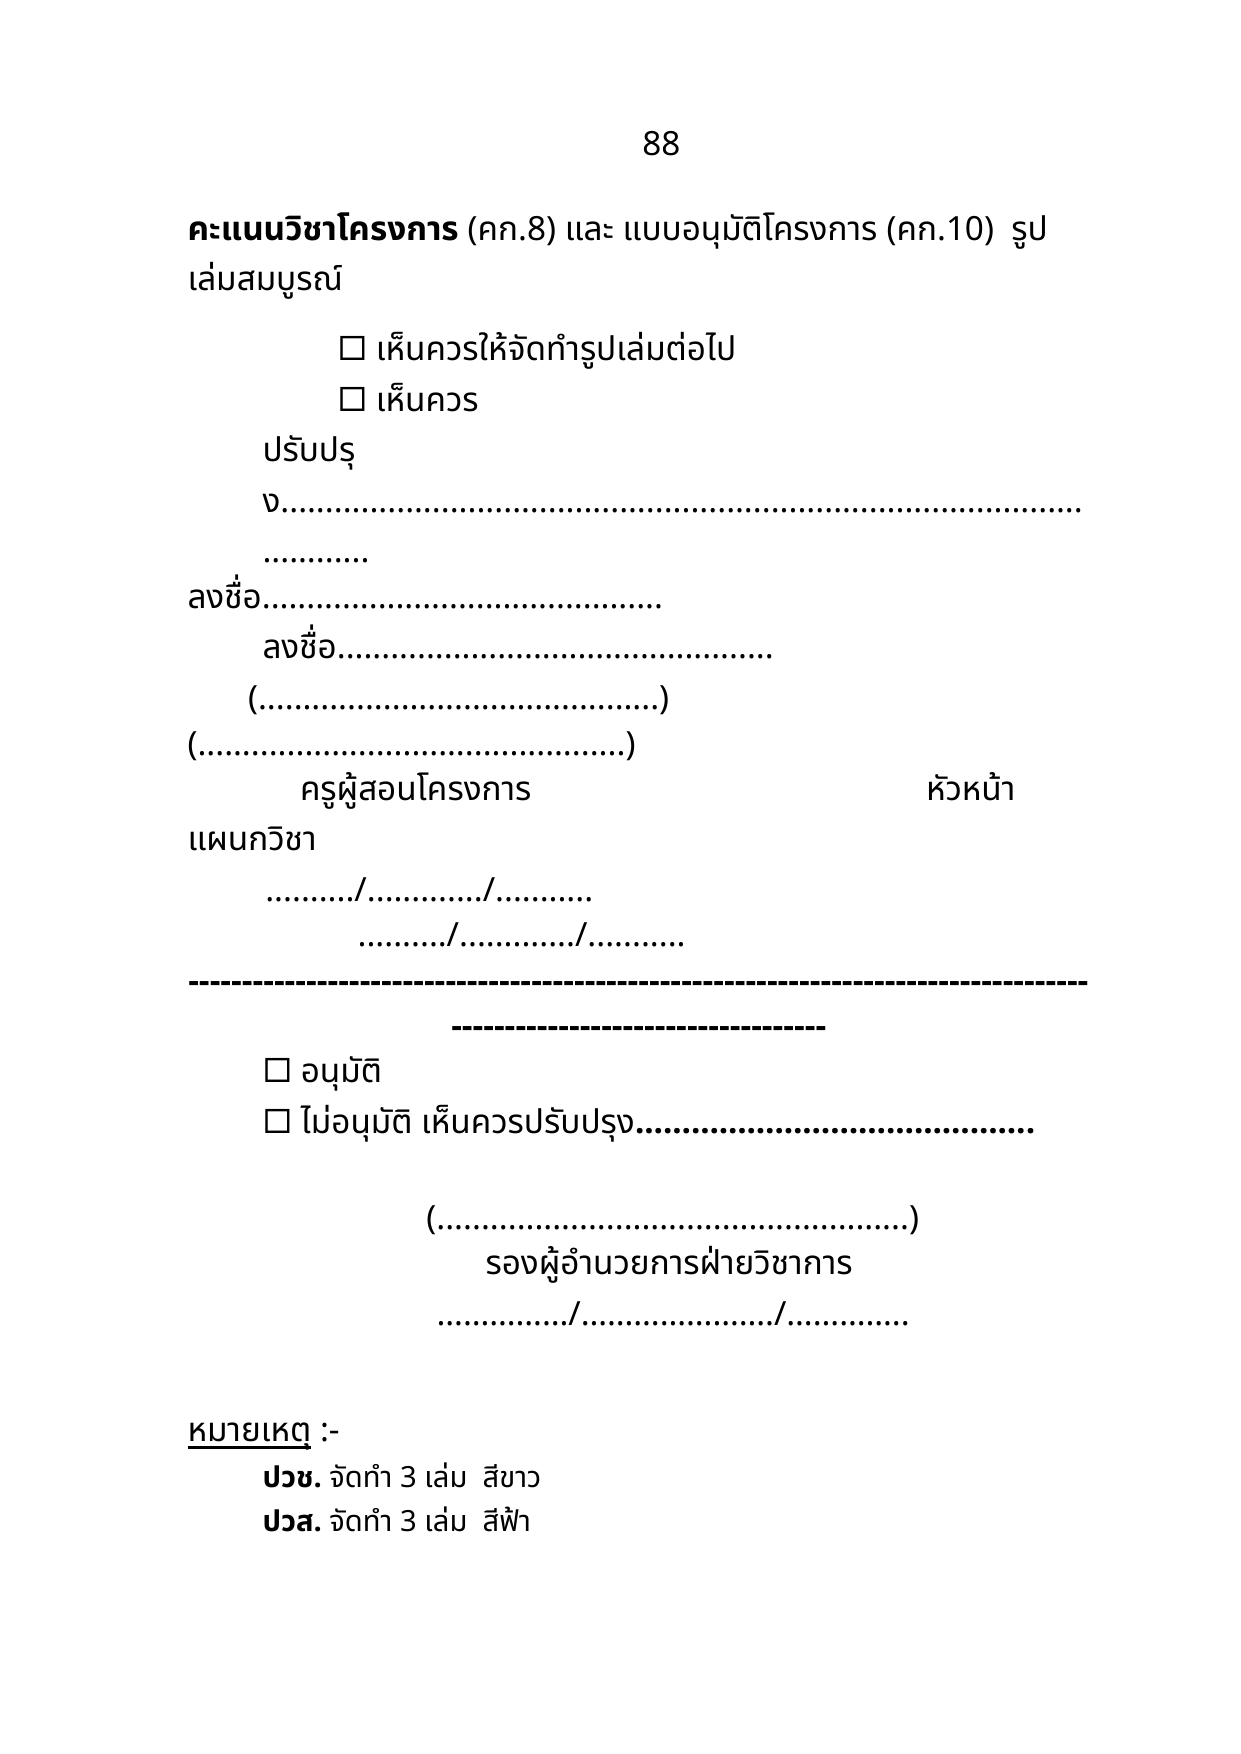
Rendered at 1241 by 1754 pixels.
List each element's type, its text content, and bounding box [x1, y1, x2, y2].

text ครูผู้สอนโครงการ หัวหน้าแผนกวิชา [187, 765, 1090, 866]
text รองผู้อำนวยการฝ่ายวิชาการ [187, 1239, 1090, 1289]
text อนุมัติ [187, 1047, 1090, 1098]
text ……………/…………………./………….. [187, 1289, 1090, 1335]
text (.............................................) (................................................) [187, 674, 1090, 765]
text เห็นควรปรับปรุง...................................................................................................... [262, 376, 1090, 573]
text (.....................................................) [187, 1194, 1090, 1239]
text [187, 204, 1090, 305]
text ........../............./........... ........../............./........... [187, 866, 1090, 956]
text ลงชื่อ............................................. ลงชื่อ................................................. [187, 573, 1090, 674]
text ปวช. จัดทำ 3 เล่ม สีขาว [187, 1456, 1090, 1501]
text ----------------------------------------------------------------------------------------------------------------------- [187, 956, 1090, 1047]
text ปวส. จัดทำ 3 เล่ม สีฟ้า [187, 1501, 1090, 1545]
text ไม่อนุมัติ เห็นควรปรับปรุง……………………………………. [187, 1098, 1090, 1148]
text หมายเหตุ :- [187, 1406, 1090, 1456]
text เห็นควรให้จัดทำรูปเล่มต่อไป [187, 325, 1090, 376]
